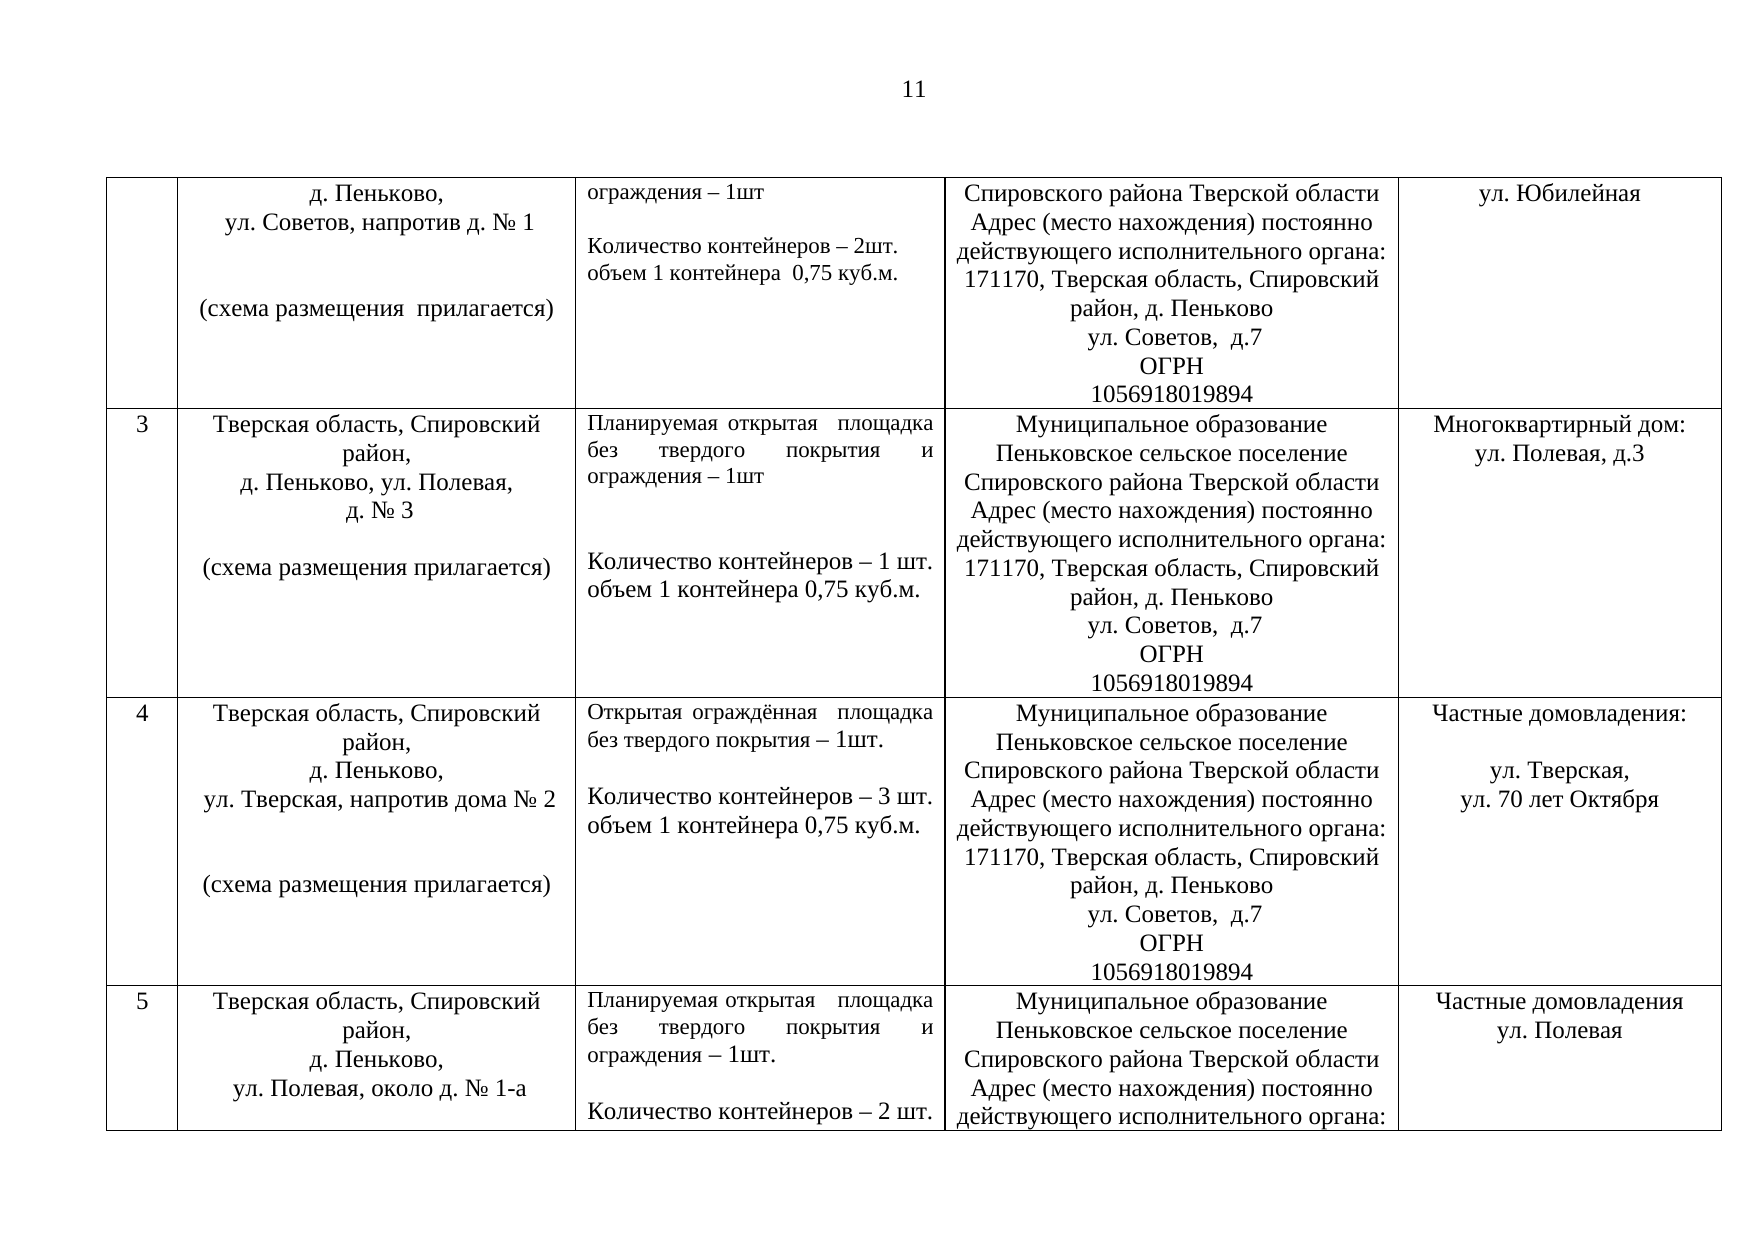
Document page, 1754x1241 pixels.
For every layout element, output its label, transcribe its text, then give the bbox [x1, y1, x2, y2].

table_cell Частные домовладения: ул. Тверская, ул. 70 лет Октября [1399, 698, 1721, 985]
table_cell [1399, 178, 1721, 408]
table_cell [178, 178, 575, 408]
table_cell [1399, 986, 1721, 1130]
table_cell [946, 178, 1398, 408]
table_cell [576, 986, 944, 1130]
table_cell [576, 178, 944, 408]
table_cell 5 [107, 986, 177, 1130]
table_cell 4 [107, 698, 177, 985]
table_cell Открытая ограждённая площадка без твердого покрытия – 1шт. Количество контейнеров – 3 шт. объем 1 контейнера 0,75 куб.м. [576, 698, 944, 985]
table_cell Многоквартирный дом: ул. Полевая, д.3 [1399, 409, 1721, 697]
table_cell Тверская область, Спировский район, д. Пеньково, ул. Полевая, д. № 3 (схема размещения прилагается) [178, 409, 575, 697]
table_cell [178, 986, 575, 1130]
table_cell Тверская область, Спировский район, д. Пеньково, ул. Тверская, напротив дома № 2 (схема размещения прилагается) [178, 698, 575, 985]
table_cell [946, 986, 1398, 1130]
table_cell Планируемая открытая площадка без твердого покрытия и ограждения – 1шт Количество контейнеров – 1 шт. объем 1 контейнера 0,75 куб.м. [576, 409, 944, 697]
table_cell 3 [107, 409, 177, 697]
table_cell 2 [107, 178, 177, 408]
